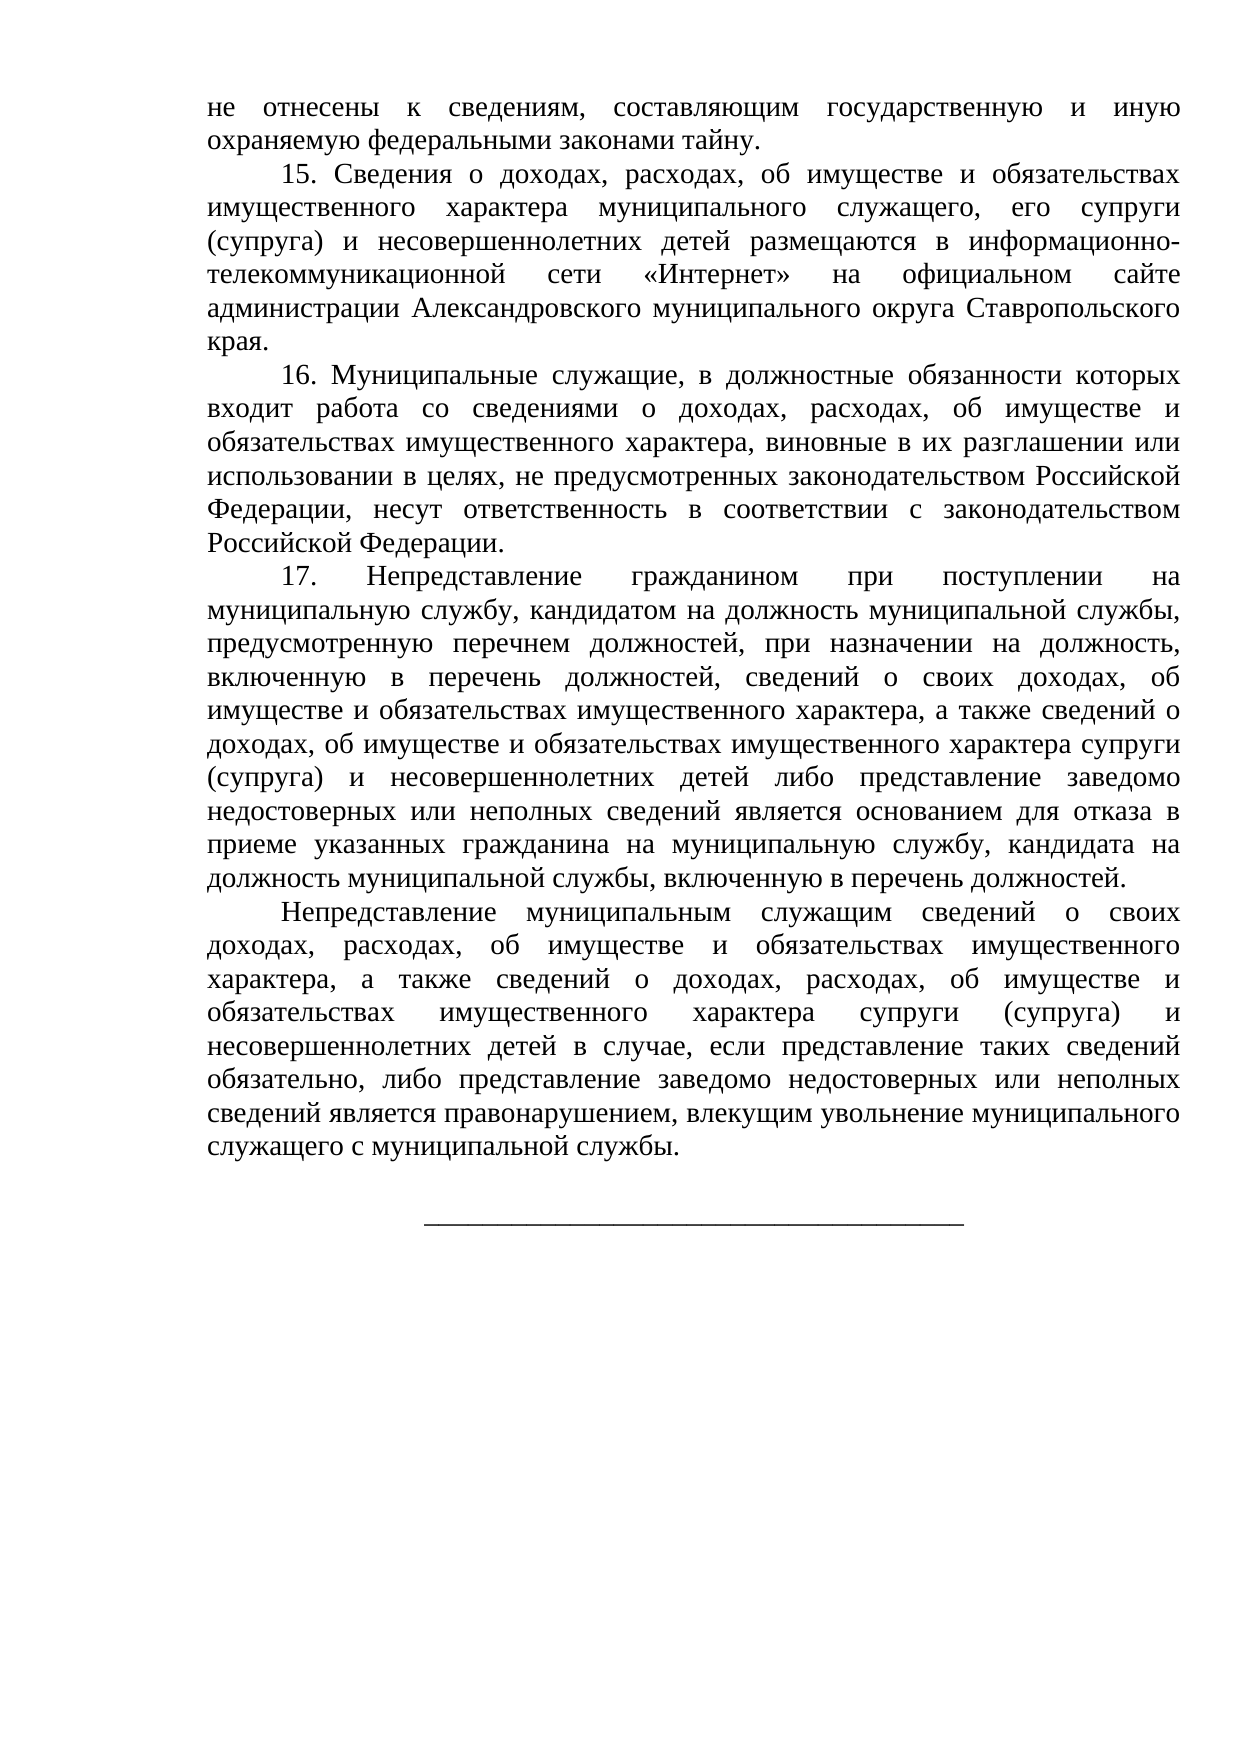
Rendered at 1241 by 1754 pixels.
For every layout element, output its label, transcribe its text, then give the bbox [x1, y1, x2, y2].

text 16. Муниципальные служащие, в должностные обязанности которых входит работа со сведениями о доходах, расходах, об имуществе и обязательствах имущественного характера, виновные в их разглашении или использовании в целях, не предусмотренных законодательством Российской Федерации, несут ответственность в соответствии с законодательством Российской Федерации. [207, 357, 1181, 558]
text _____________________________________ [207, 1196, 1181, 1229]
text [207, 89, 1181, 156]
text Непредставление муниципальным служащим сведений о своих доходах, расходах, об имуществе и обязательствах имущественного характера, а также сведений о доходах, расходах, об имуществе и обязательствах имущественного характера супруги (супруга) и несовершеннолетних детей в случае, если представление таких сведений обязательно, либо представление заведомо недостоверных или неполных сведений является правонарушением, влекущим увольнение муниципального служащего с муниципальной службы. [207, 894, 1181, 1162]
text 17. Непредставление гражданином при поступлении на муниципальную службу, кандидатом на должность муниципальной службы, предусмотренную перечнем должностей, при назначении на должность, включенную в перечень должностей, сведений о своих доходах, об имуществе и обязательствах имущественного характера, а также сведений о доходах, об имуществе и обязательствах имущественного характера супруги (супруга) и несовершеннолетних детей либо представление заведомо недостоверных или неполных сведений является основанием для отказа в приеме указанных гражданина на муниципальную службу, кандидата на должность муниципальной службы, включенную в перечень должностей. [207, 558, 1181, 894]
text 15. Сведения о доходах, расходах, об имуществе и обязательствах имущественного характера муниципального служащего, его супруги (супруга) и несовершеннолетних детей размещаются в информационно-телекоммуникационной сети «Интернет» на официальном сайте администрации Александровского муниципального округа Ставропольского края. [207, 156, 1181, 357]
